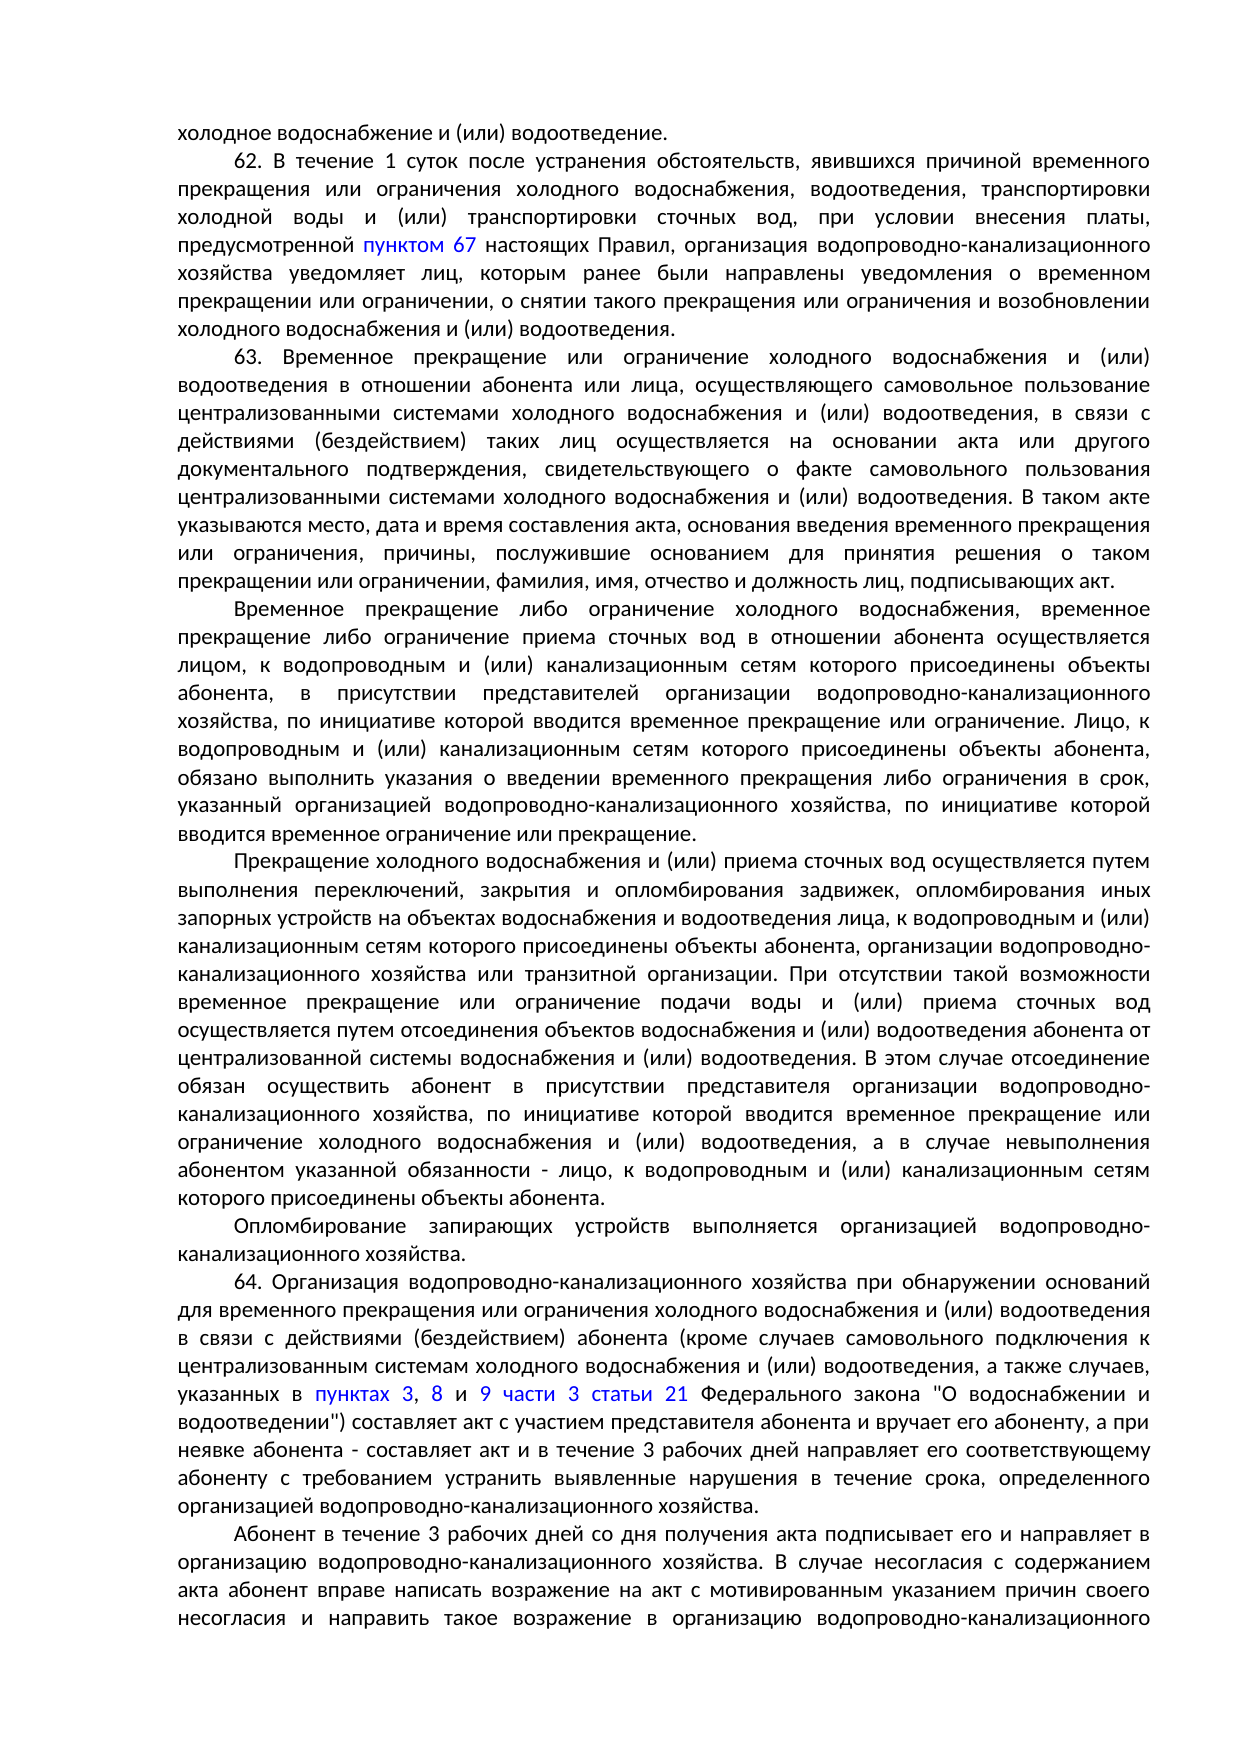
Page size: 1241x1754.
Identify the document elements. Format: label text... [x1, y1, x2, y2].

text Временное прекращение либо ограничение холодного водоснабжения, временное прекращение либо ограничение приема сточных вод в отношении абонента осуществляется лицом, к водопроводным и (или) канализационным сетям которого присоединены объекты абонента, в присутствии представителей организации водопроводно-канализационного хозяйства, по инициативе которой вводится временное прекращение или ограничение. Лицо, к водопроводным и (или) канализационным сетям которого присоединены объекты абонента, обязано выполнить указания о введении временного прекращения либо ограничения в срок, указанный организацией водопроводно-канализационного хозяйства, по инициативе которой вводится временное ограничение или прекращение. [177, 594, 1152, 847]
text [177, 118, 1152, 146]
text Прекращение холодного водоснабжения и (или) приема сточных вод осуществляется путем выполнения переключений, закрытия и опломбирования задвижек, опломбирования иных запорных устройств на объектах водоснабжения и водоотведения лица, к водопроводным и (или) канализационным сетям которого присоединены объекты абонента, организации водопроводно-канализационного хозяйства или транзитной организации. При отсутствии такой возможности временное прекращение или ограничение подачи воды и (или) приема сточных вод осуществляется путем отсоединения объектов водоснабжения и (или) водоотведения абонента от централизованной системы водоснабжения и (или) водоотведения. В этом случае отсоединение обязан осуществить абонент в присутствии представителя организации водопроводно-канализационного хозяйства, по инициативе которой вводится временное прекращение или ограничение холодного водоснабжения и (или) водоотведения, а в случае невыполнения абонентом указанной обязанности - лицо, к водопроводным и (или) канализационным сетям которого присоединены объекты абонента. [177, 847, 1152, 1211]
text 62. В течение 1 суток после устранения обстоятельств, явившихся причиной временного прекращения или ограничения холодного водоснабжения, водоотведения, транспортировки холодной воды и (или) транспортировки сточных вод, при условии внесения платы, предусмотренной пунктом 67 настоящих Правил, организация водопроводно-канализационного хозяйства уведомляет лиц, которым ранее были направлены уведомления о временном прекращении или ограничении, о снятии такого прекращения или ограничения и возобновлении холодного водоснабжения и (или) водоотведения. [177, 146, 1152, 342]
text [177, 1519, 1152, 1631]
text 64. Организация водопроводно-канализационного хозяйства при обнаружении оснований для временного прекращения или ограничения холодного водоснабжения и (или) водоотведения в связи с действиями (бездействием) абонента (кроме случаев самовольного подключения к централизованным системам холодного водоснабжения и (или) водоотведения, а также случаев, указанных в пунктах 3, 8 и 9 части 3 статьи 21 Федерального закона "О водоснабжении и водоотведении") составляет акт с участием представителя абонента и вручает его абоненту, а при неявке абонента - составляет акт и в течение 3 рабочих дней направляет его соответствующему абоненту с требованием устранить выявленные нарушения в течение срока, определенного организацией водопроводно-канализационного хозяйства. [177, 1267, 1152, 1519]
text 63. Временное прекращение или ограничение холодного водоснабжения и (или) водоотведения в отношении абонента или лица, осуществляющего самовольное пользование централизованными системами холодного водоснабжения и (или) водоотведения, в связи с действиями (бездействием) таких лиц осуществляется на основании акта или другого документального подтверждения, свидетельствующего о факте самовольного пользования централизованными системами холодного водоснабжения и (или) водоотведения. В таком акте указываются место, дата и время составления акта, основания введения временного прекращения или ограничения, причины, послужившие основанием для принятия решения о таком прекращении или ограничении, фамилия, имя, отчество и должность лиц, подписывающих акт. [177, 342, 1152, 594]
text Опломбирование запирающих устройств выполняется организацией водопроводно-канализационного хозяйства. [177, 1211, 1152, 1267]
